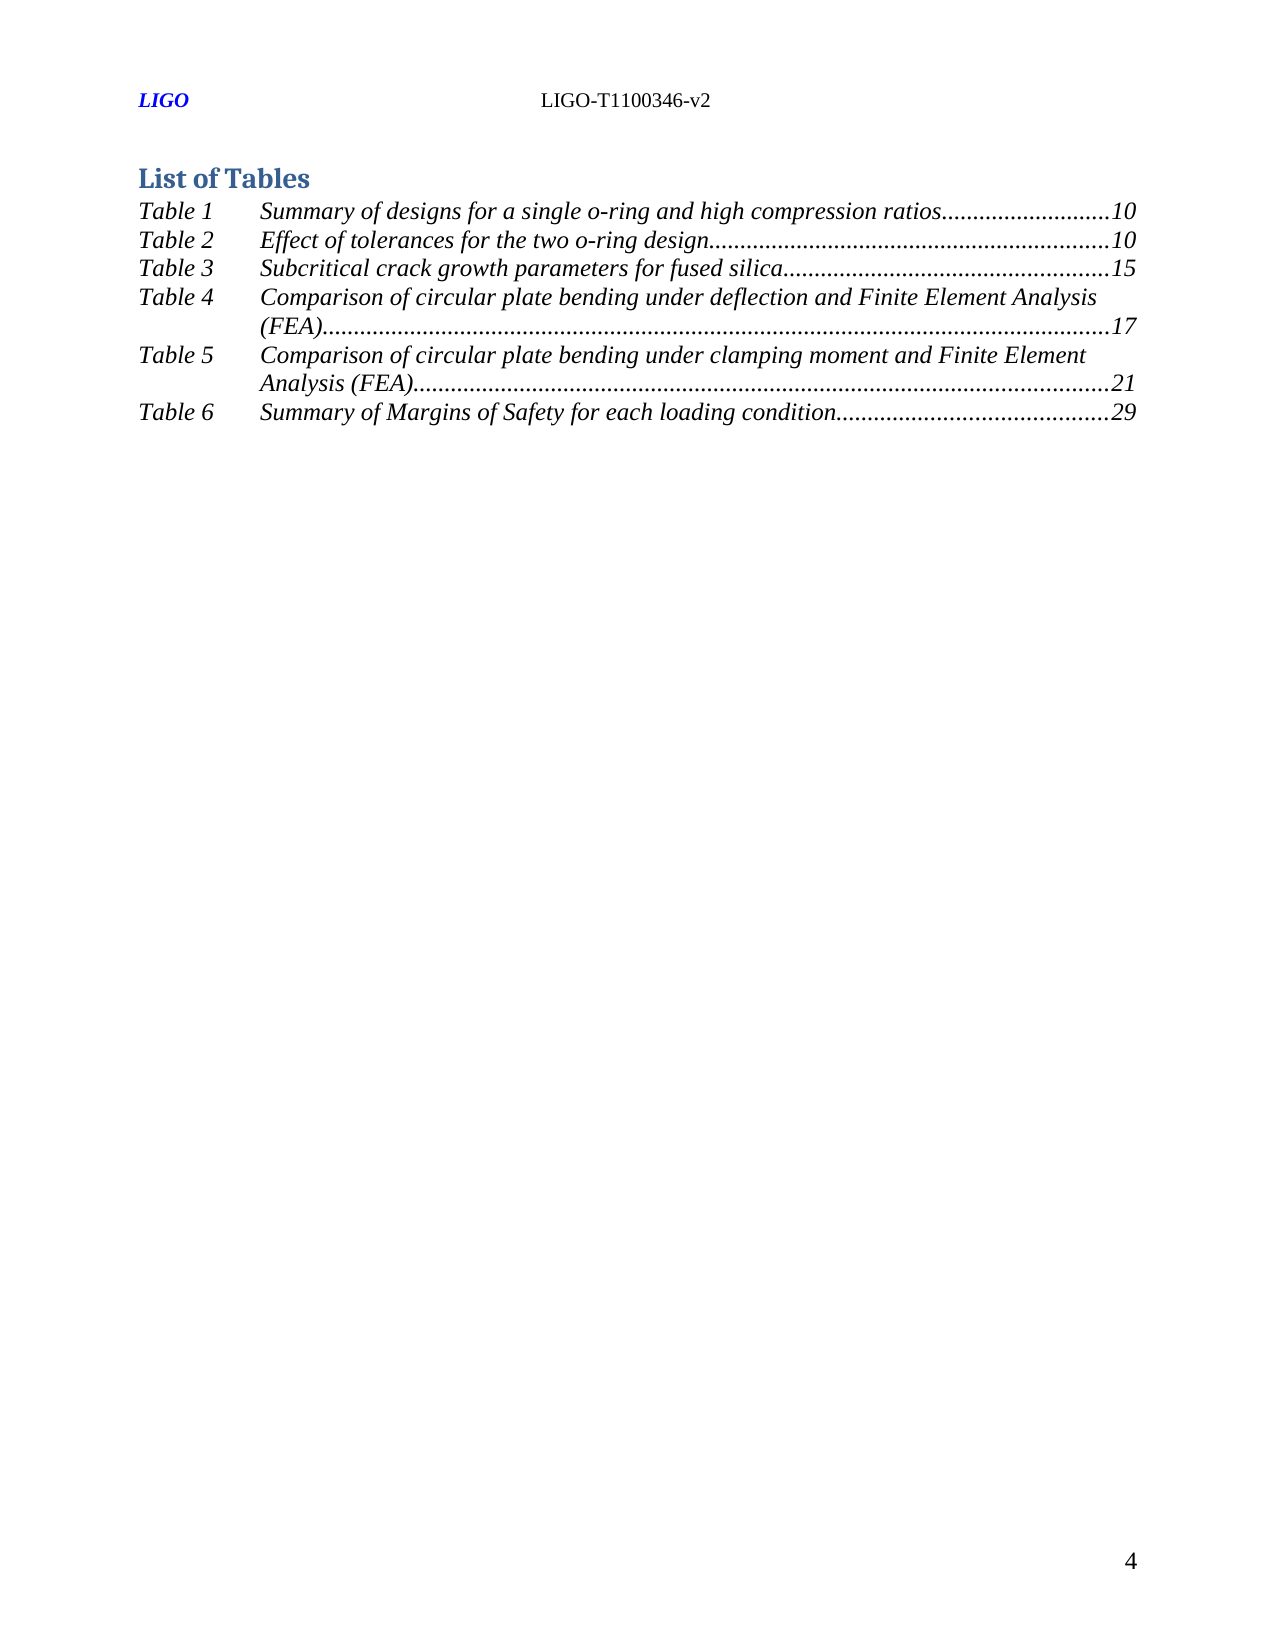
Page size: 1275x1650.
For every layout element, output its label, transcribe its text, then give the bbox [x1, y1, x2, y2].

text Table 4 Comparison of circular plate bending under deflection and Finite Element Analysis (FEA) 17 [138, 282, 1137, 340]
text Table 2 Effect of tolerances for the two o-ring design 10 [138, 225, 1137, 253]
text Table 5 Comparison of circular plate bending under clamping moment and Finite Element Analysis (FEA) 21 [138, 340, 1137, 397]
text Table 1 Summary of designs for a single o-ring and high compression ratios 10 [138, 196, 1137, 225]
text List of Tables [138, 162, 1137, 196]
text Table 6 Summary of Margins of Safety for each loading condition 29 [138, 397, 1137, 426]
text Table 3 Subcritical crack growth parameters for fused silica 15 [138, 253, 1137, 282]
